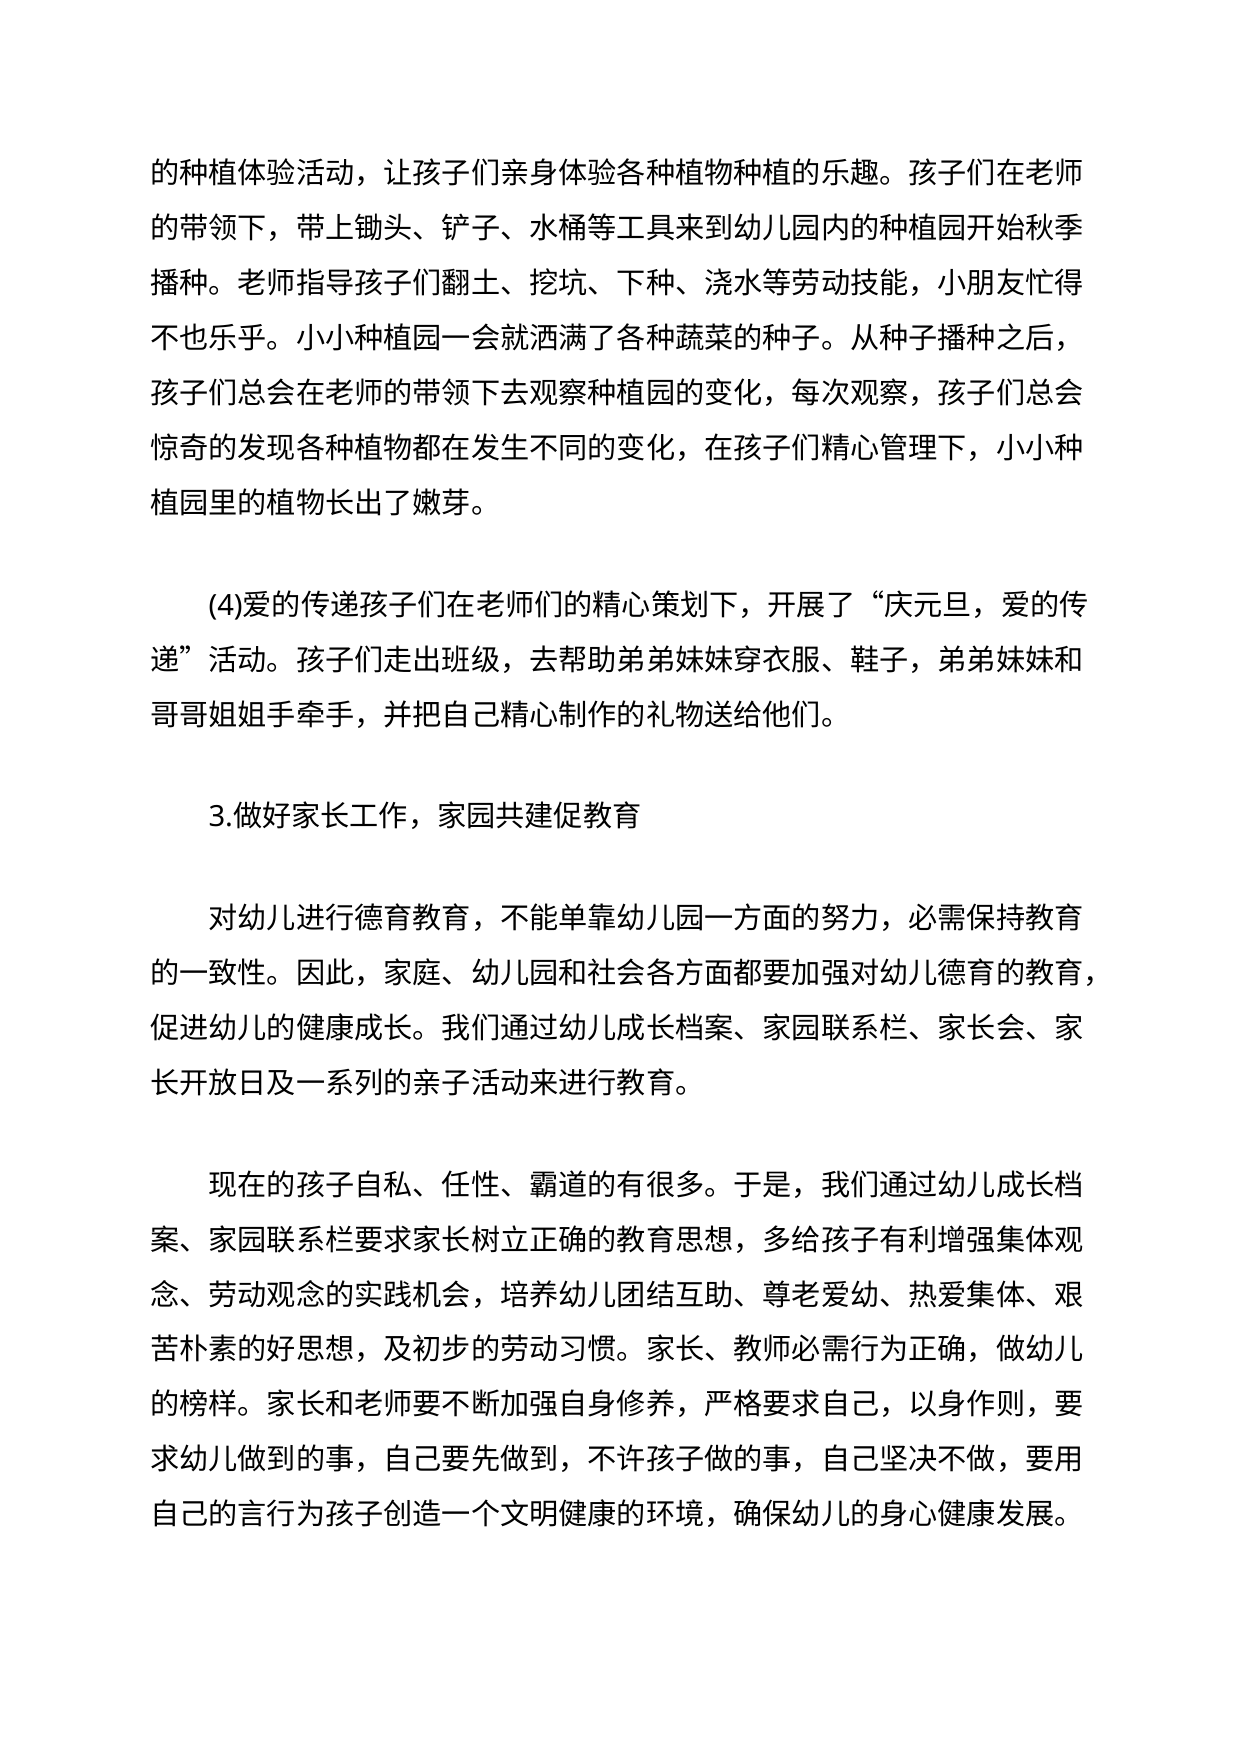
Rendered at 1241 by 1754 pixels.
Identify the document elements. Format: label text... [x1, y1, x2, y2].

text (4)爱的传递孩子们在老师们的精心策划下，开展了“庆元旦，爱的传递”活动。孩子们走出班级，去帮助弟弟妹妹穿衣服、鞋子，弟弟妹妹和哥哥姐姐手牵手，并把自己精心制作的礼物送给他们。 [150, 581, 1090, 733]
text 3.做好家长工作，家园共建促教育 [150, 793, 1090, 835]
text 现在的孩子自私、任性、霸道的有很多。于是，我们通过幼儿成长档案、家园联系栏要求家长树立正确的教育思想，多给孩子有利增强集体观念、劳动观念的实践机会，培养幼儿团结互助、尊老爱幼、热爱集体、艰苦朴素的好思想，及初步的劳动习惯。家长、教师必需行为正确，做幼儿的榜样。家长和老师要不断加强自身修养，严格要求自己，以身作则，要求幼儿做到的事，自己要先做到，不许孩子做的事，自己坚决不做，要用自己的言行为孩子创造一个文明健康的环境，确保幼儿的身心健康发展。 [150, 1161, 1090, 1533]
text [150, 150, 1090, 522]
text 对幼儿进行德育教育，不能单靠幼儿园一方面的努力，必需保持教育的一致性。因此，家庭、幼儿园和社会各方面都要加强对幼儿德育的教育，促进幼儿的健康成长。我们通过幼儿成长档案、家园联系栏、家长会、家长开放日及一系列的亲子活动来进行教育。 [150, 895, 1090, 1102]
